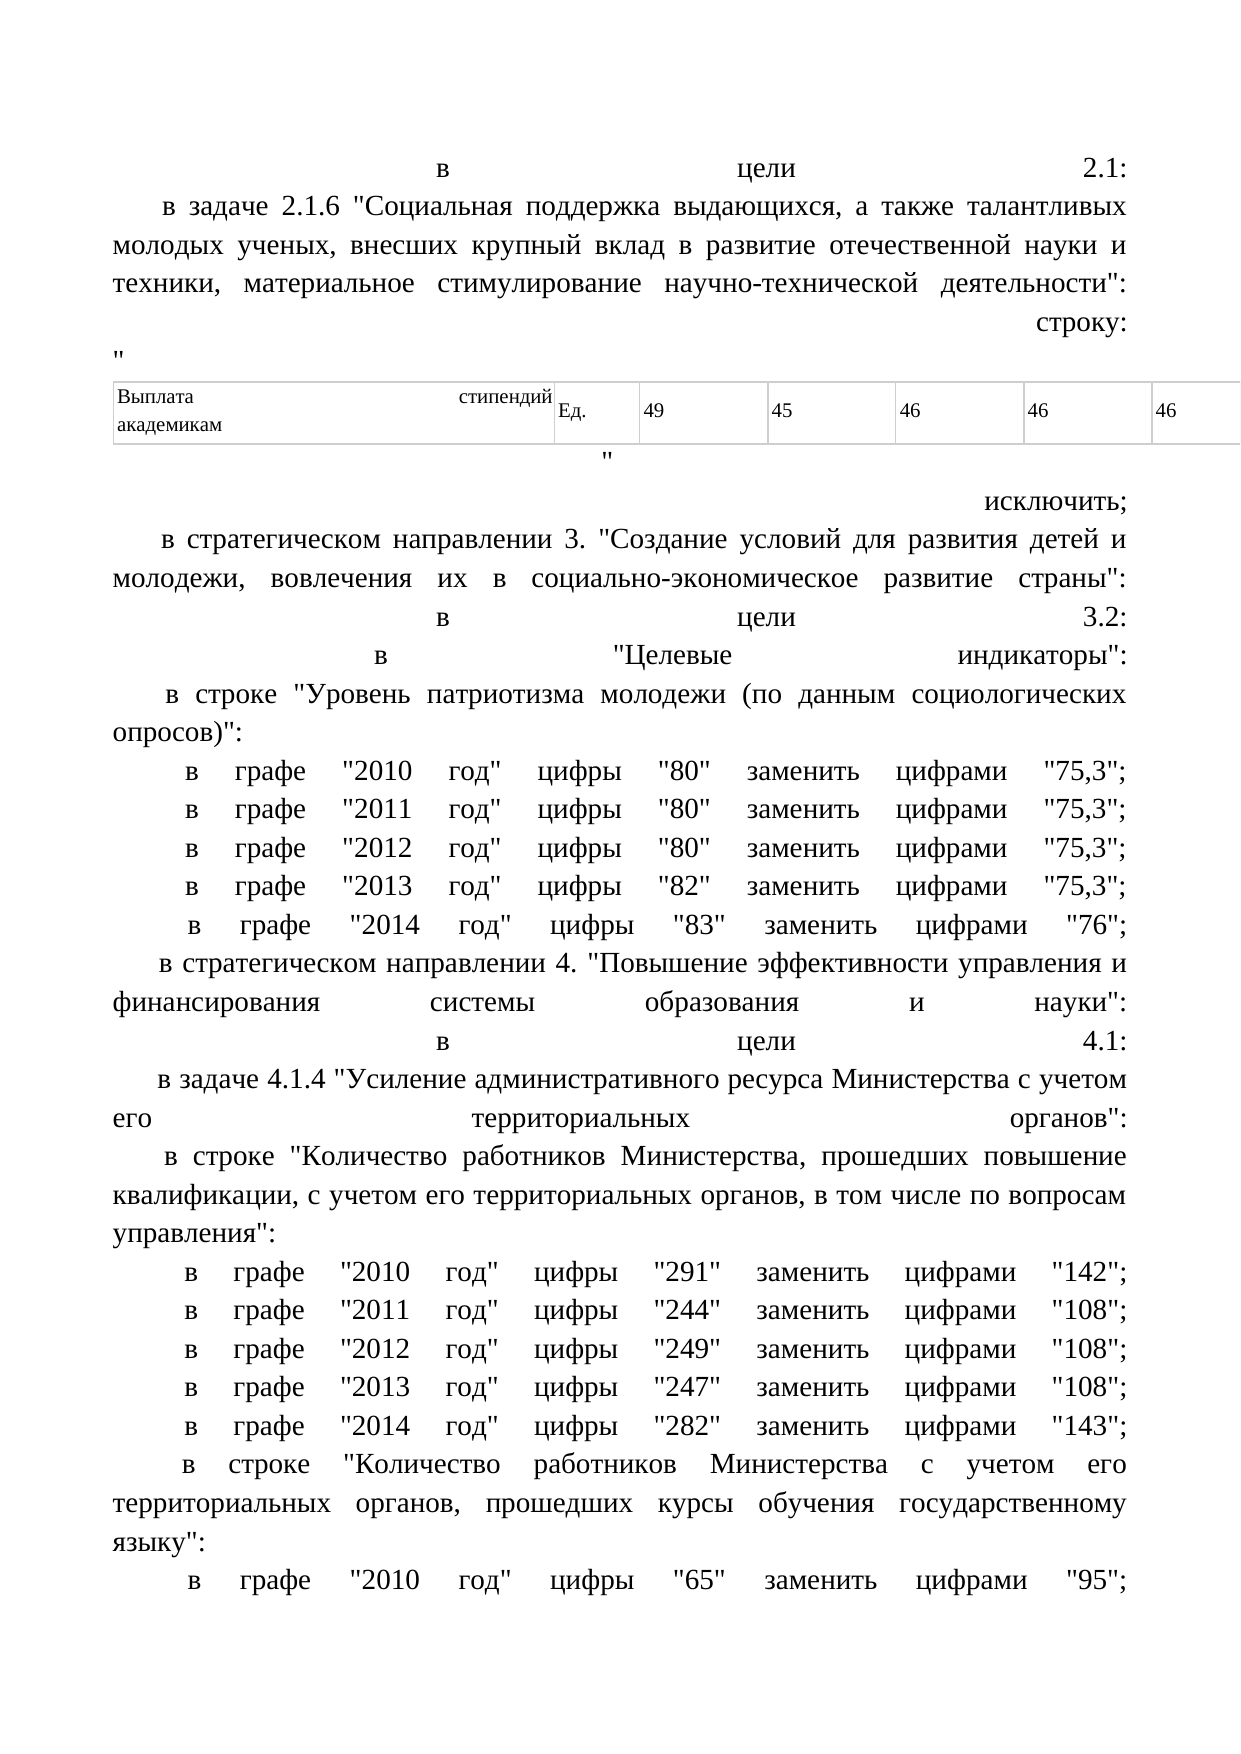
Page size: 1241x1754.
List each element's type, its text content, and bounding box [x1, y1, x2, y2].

table_header Выплата стипендий академикам [114, 383, 554, 443]
table_header 46 [896, 383, 1023, 443]
table_header 46 [1153, 383, 1240, 443]
table_header 46 [1025, 383, 1151, 443]
table_header 49 [640, 383, 767, 443]
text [112, 483, 1128, 1596]
text " [112, 444, 1128, 478]
table_header 45 [769, 383, 895, 443]
table_header Ед. [555, 383, 639, 443]
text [112, 150, 1128, 376]
